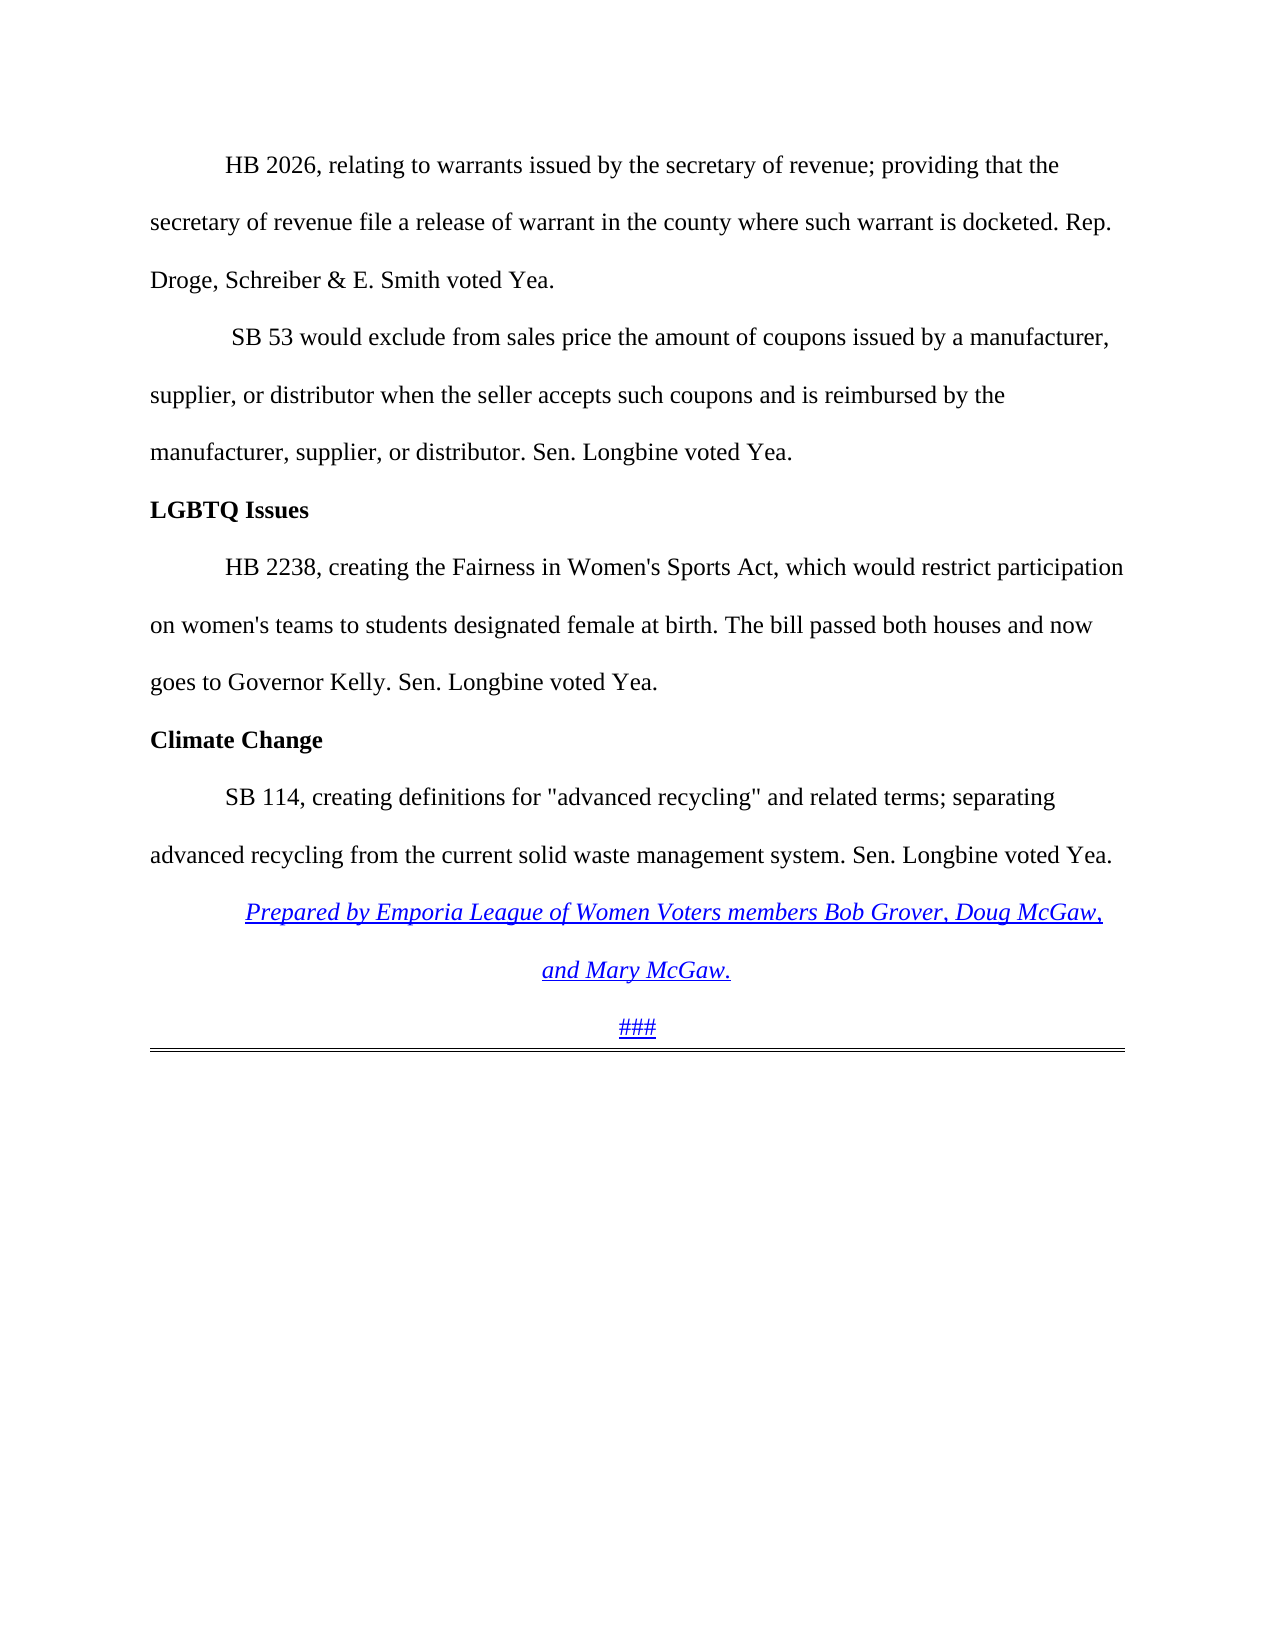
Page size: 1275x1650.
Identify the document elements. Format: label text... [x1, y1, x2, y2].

text SB 114, creating definitions for "advanced recycling" and related terms; separating advanced recycling from the current solid waste management system. Sen. Longbine voted Yea. [150, 782, 1125, 869]
text Prepared by Emporia League of Women Voters members Bob Grover, Doug McGaw, and Mary McGaw. [150, 897, 1125, 984]
text HB 2238, creating the Fairness in Women's Sports Act, which would restrict participation on women's teams to students designated female at birth. The bill passed both houses and now goes to Governor Kelly. Sen. Longbine voted Yea. [150, 552, 1125, 696]
text SB 53 would exclude from sales price the amount of coupons issued by a manufacturer, supplier, or distributor when the seller accepts such coupons and is reimbursed by the manufacturer, supplier, or distributor. Sen. Longbine voted Yea. [150, 322, 1125, 466]
text ### [150, 1012, 1125, 1048]
text HB 2026, relating to warrants issued by the secretary of revenue; providing that the secretary of revenue file a release of warrant in the county where such warrant is docketed. Rep. Droge, Schreiber & E. Smith voted Yea. [150, 150, 1125, 294]
text LGBTQ Issues [150, 495, 1125, 524]
text Climate Change [150, 725, 1125, 754]
